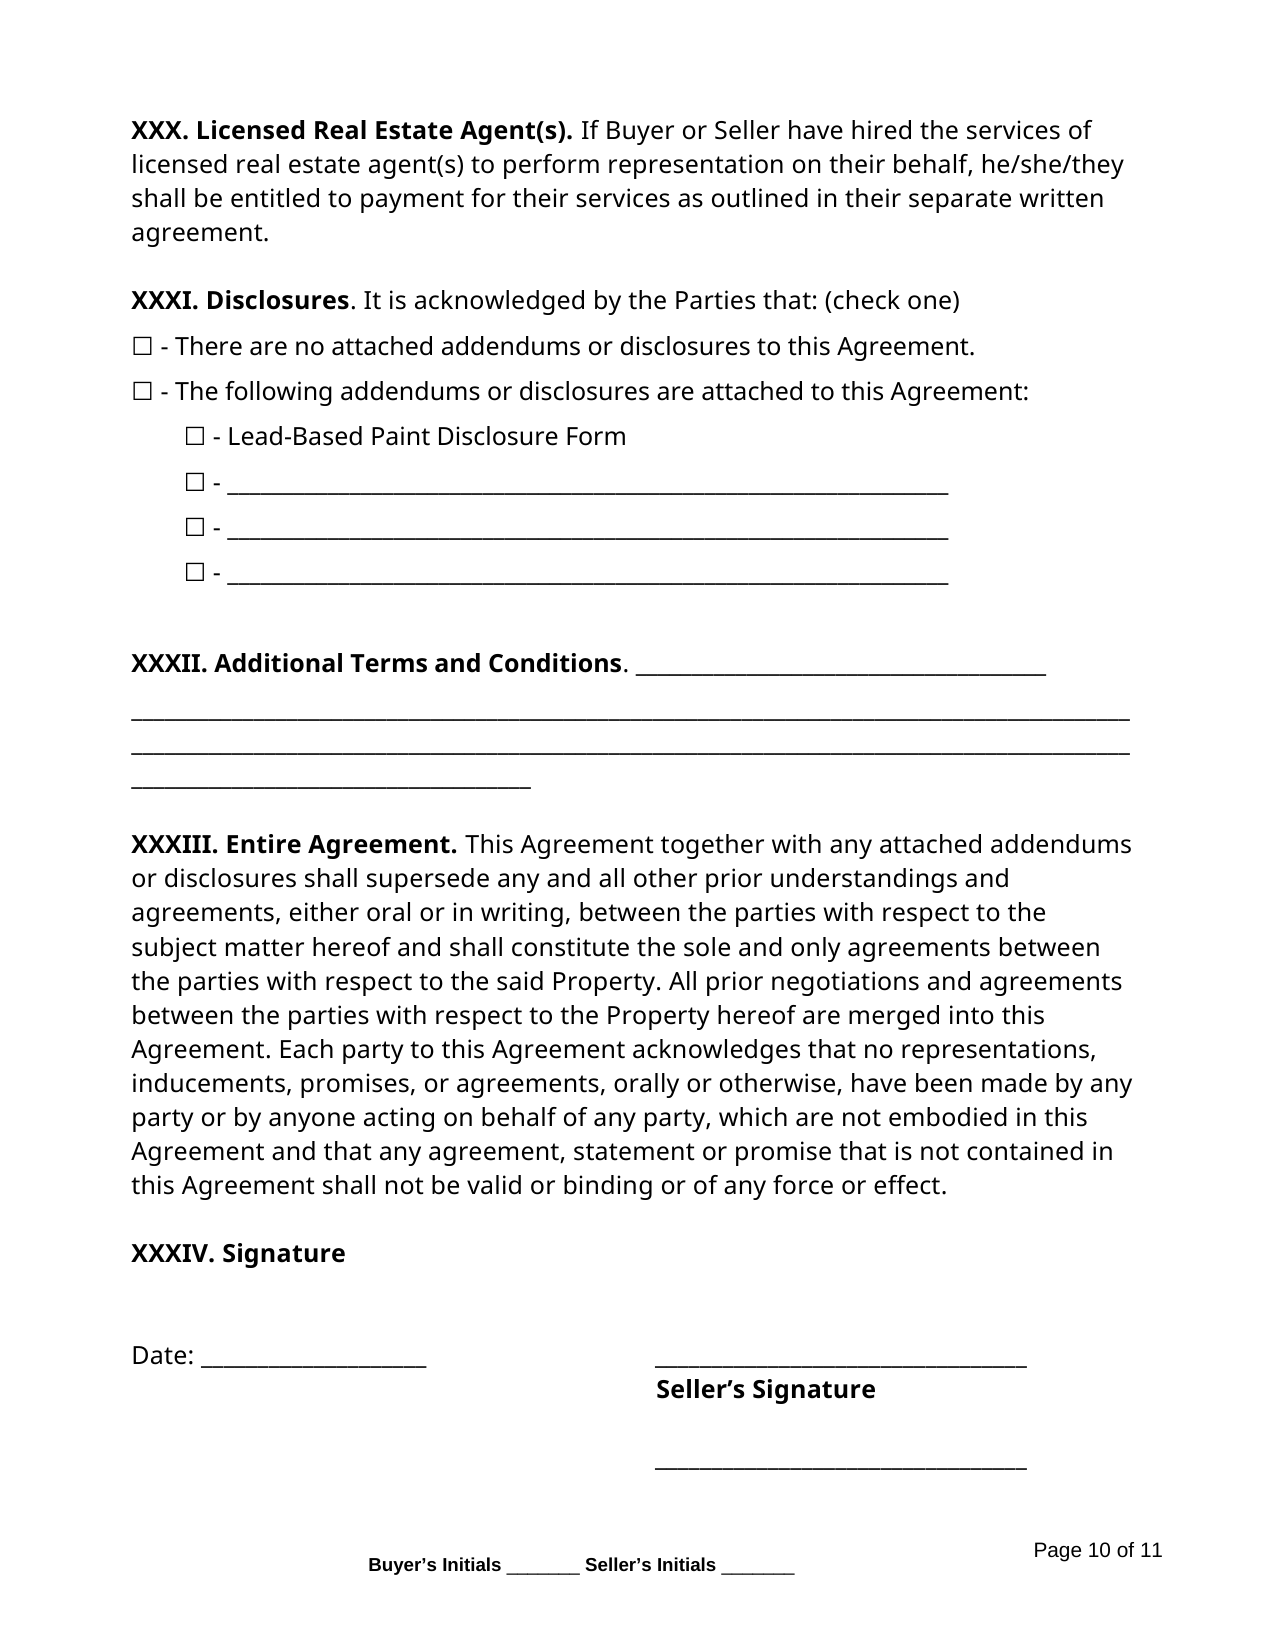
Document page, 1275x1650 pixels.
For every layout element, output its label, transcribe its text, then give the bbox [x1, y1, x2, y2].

text XXX. Licensed Real Estate Agent(s). If Buyer or Seller have hired the services of licensed real estate agent(s) to perform representation on their behalf, he/she/they shall be entitled to payment for their services as outlined in their separate written agreement. [131, 113, 1134, 249]
text ☐ - The following addendums or disclosures are attached to this Agreement: [131, 373, 1134, 408]
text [131, 1338, 1134, 1372]
text XXXI. Disclosures. It is acknowledged by the Parties that: (check one) [131, 283, 1134, 317]
text ☐ - Lead-Based Paint Disclosure Form [183, 419, 1134, 453]
text ☐ - There are no attached addendums or disclosures to this Agreement. [131, 328, 1134, 362]
text XXXII. Additional Terms and Conditions. _____________________________________ [131, 645, 1134, 679]
text XXXIII. Entire Agreement. This Agreement together with any attached addendums or disclosures shall supersede any and all other prior understandings and agreements, either oral or in writing, between the parties with respect to the subject matter hereof and shall constitute the sole and only agreements between the parties with respect to the said Property. All prior negotiations and agreements between the parties with respect to the Property hereof are merged into this Agreement. Each party to this Agreement acknowledges that no representations, inducements, promises, or agreements, orally or otherwise, have been made by any party or by anyone acting on behalf of any party, which are not embodied in this Agreement and that any agreement, statement or promise that is not contained in this Agreement shall not be valid or binding or of any force or effect. [131, 827, 1134, 1202]
text ☐ - _________________________________________________________________ [183, 555, 1134, 589]
text ________________________________________________________________________________________________________________________________________________________________________________________________________________________ [131, 691, 1134, 793]
text ☐ - _________________________________________________________________ [183, 509, 1134, 543]
text Seller’s Signature [131, 1372, 1134, 1406]
text ☐ - _________________________________________________________________ [183, 464, 1134, 498]
text XXXIV. Signature [131, 1236, 1134, 1270]
text _________________________________ [131, 1440, 1134, 1474]
